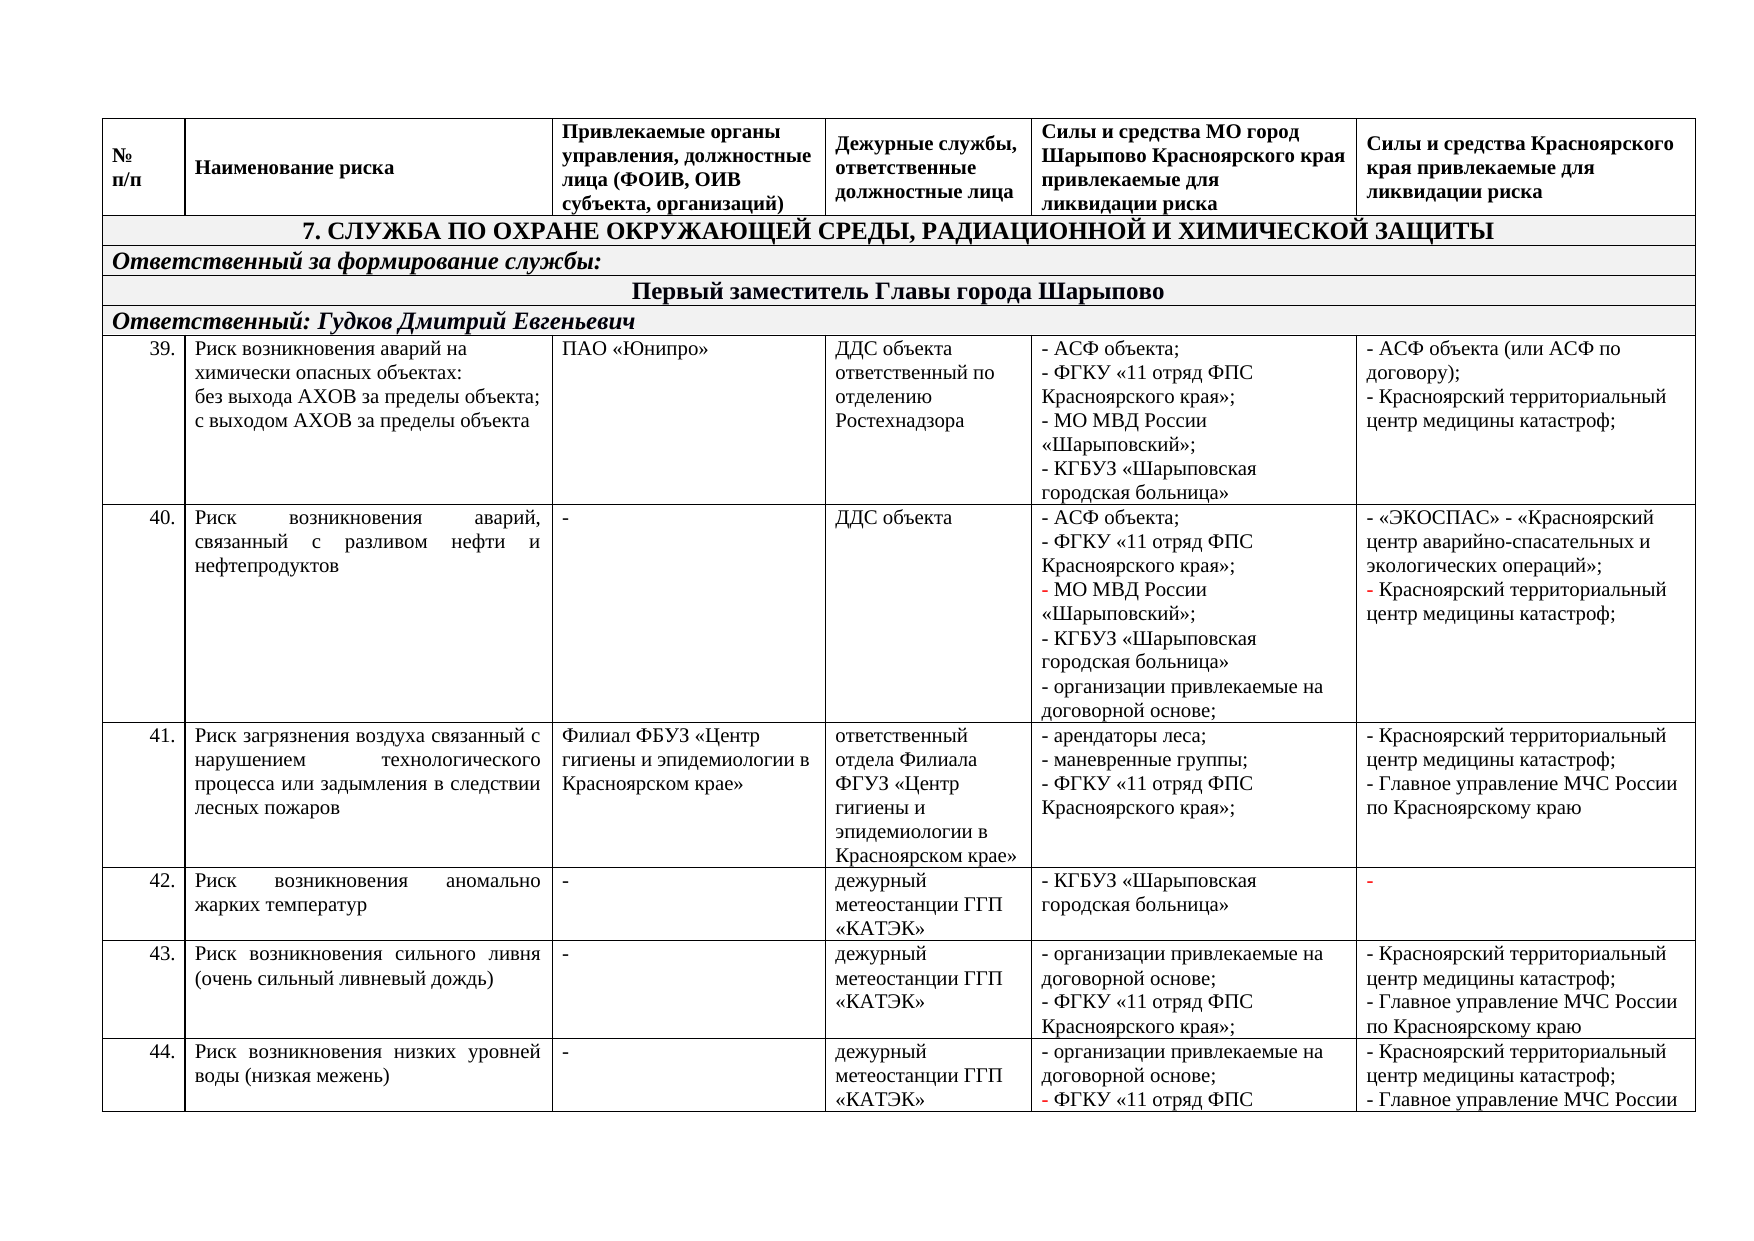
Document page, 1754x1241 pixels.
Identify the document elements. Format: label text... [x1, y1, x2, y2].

table_cell [103, 723, 184, 867]
table_cell - Красноярский территориальный центр медицины катастроф; - Главное управление МЧС России по Красноярскому краю [1357, 1039, 1695, 1111]
table_cell - [553, 505, 825, 722]
table_cell - «ЭКОСПАС» - «Красноярский центр аварийно-спасательных и экологических операций»; - Красноярский территориальный центр медицины катастроф; [1357, 505, 1695, 722]
table_cell - Красноярский территориальный центр медицины катастроф; - Главное управление МЧС России по Красноярскому краю [1357, 723, 1695, 867]
table_cell ответственный отдела Филиала ФГУЗ «Центр гигиены и эпидемиологии в Красноярском крае» [826, 723, 1031, 867]
table_header Силы и средства Красноярского края привлекаемые для ликвидации риска [1357, 119, 1695, 215]
table_cell Риск возникновения аномально жарких температур [186, 868, 552, 940]
table_cell - [1357, 868, 1695, 940]
table_cell - организации привлекаемые на договорной основе; - ФГКУ «11 отряд ФПС Красноярского края»; [1032, 941, 1356, 1038]
table_cell [103, 1039, 184, 1111]
table_cell - [553, 868, 825, 940]
table_cell [103, 868, 184, 940]
table_cell дежурный метеостанции ГГП «КАТЭК» [826, 941, 1031, 1038]
table_header Наименование риска [186, 119, 552, 215]
table_cell Ответственный: Гудков Дмитрий Евгеньевич [103, 306, 1695, 334]
table_header Дежурные службы, ответственные должностные лица [826, 119, 1031, 215]
table_cell Риск возникновения аварий, связанный с разливом нефти и нефтепродуктов [186, 505, 552, 722]
table_cell - АСФ объекта; - ФГКУ «11 отряд ФПС Красноярского края»; - МО МВД России «Шарыповский»; - КГБУЗ «Шарыповская городская больница» - организации привлекаемые на договорной основе; [1032, 505, 1356, 722]
table_cell - [553, 941, 825, 1038]
table_cell - [553, 1039, 825, 1111]
table_cell 7. СЛУЖБА ПО ОХРАНЕ ОКРУЖАЮЩЕЙ СРЕДЫ, РАДИАЦИОННОЙ И ХИМИЧЕСКОЙ ЗАЩИТЫ [103, 216, 1695, 245]
table_header Силы и средства МО город Шарыпово Красноярского края привлекаемые для ликвидации риска [1032, 119, 1356, 215]
table_cell - арендаторы леса; - маневренные группы; - ФГКУ «11 отряд ФПС Красноярского края»; [1032, 723, 1356, 867]
table_header Привлекаемые органы управления, должностные лица (ФОИВ, ОИВ субъекта, организаций) [553, 119, 825, 215]
table_cell дежурный метеостанции ГГП «КАТЭК» [826, 868, 1031, 940]
table_cell Риск загрязнения воздуха связанный с нарушением технологического процесса или задымления в следствии лесных пожаров [186, 723, 552, 867]
table_cell - АСФ объекта (или АСФ по договору); - Красноярский территориальный центр медицины катастроф; [1357, 336, 1695, 504]
table_cell Риск возникновения аварий на химически опасных объектах: без выхода АХОВ за пределы объекта; с выходом АХОВ за пределы объекта [186, 336, 552, 504]
table_cell - КГБУЗ «Шарыповская городская больница» [1032, 868, 1356, 940]
table_cell [103, 505, 184, 722]
table_cell - АСФ объекта; - ФГКУ «11 отряд ФПС Красноярского края»; - МО МВД России «Шарыповский»; - КГБУЗ «Шарыповская городская больница» [1032, 336, 1356, 504]
table_cell ДДС объекта ответственный по отделению Ростехнадзора [826, 336, 1031, 504]
table_cell дежурный метеостанции ГГП «КАТЭК» [826, 1039, 1031, 1111]
table_cell Риск возникновения низких уровней воды (низкая межень) [186, 1039, 552, 1111]
table_cell Филиал ФБУЗ «Центр гигиены и эпидемиологии в Красноярском крае» [553, 723, 825, 867]
table_cell Первый заместитель Главы города Шарыпово [103, 276, 1695, 305]
table_cell ПАО «Юнипро» [553, 336, 825, 504]
table_cell - Красноярский территориальный центр медицины катастроф; - Главное управление МЧС России по Красноярскому краю [1357, 941, 1695, 1038]
table_cell [103, 941, 184, 1038]
table_cell ДДС объекта [826, 505, 1031, 722]
table_cell [103, 336, 184, 504]
table_cell Риск возникновения сильного ливня (очень сильный ливневый дождь) [186, 941, 552, 1038]
table_cell Ответственный за формирование службы: [103, 246, 1695, 275]
table_header № п/п [103, 119, 184, 215]
table_cell - организации привлекаемые на договорной основе; - ФГКУ «11 отряд ФПС Красноярского края»; [1032, 1039, 1356, 1111]
